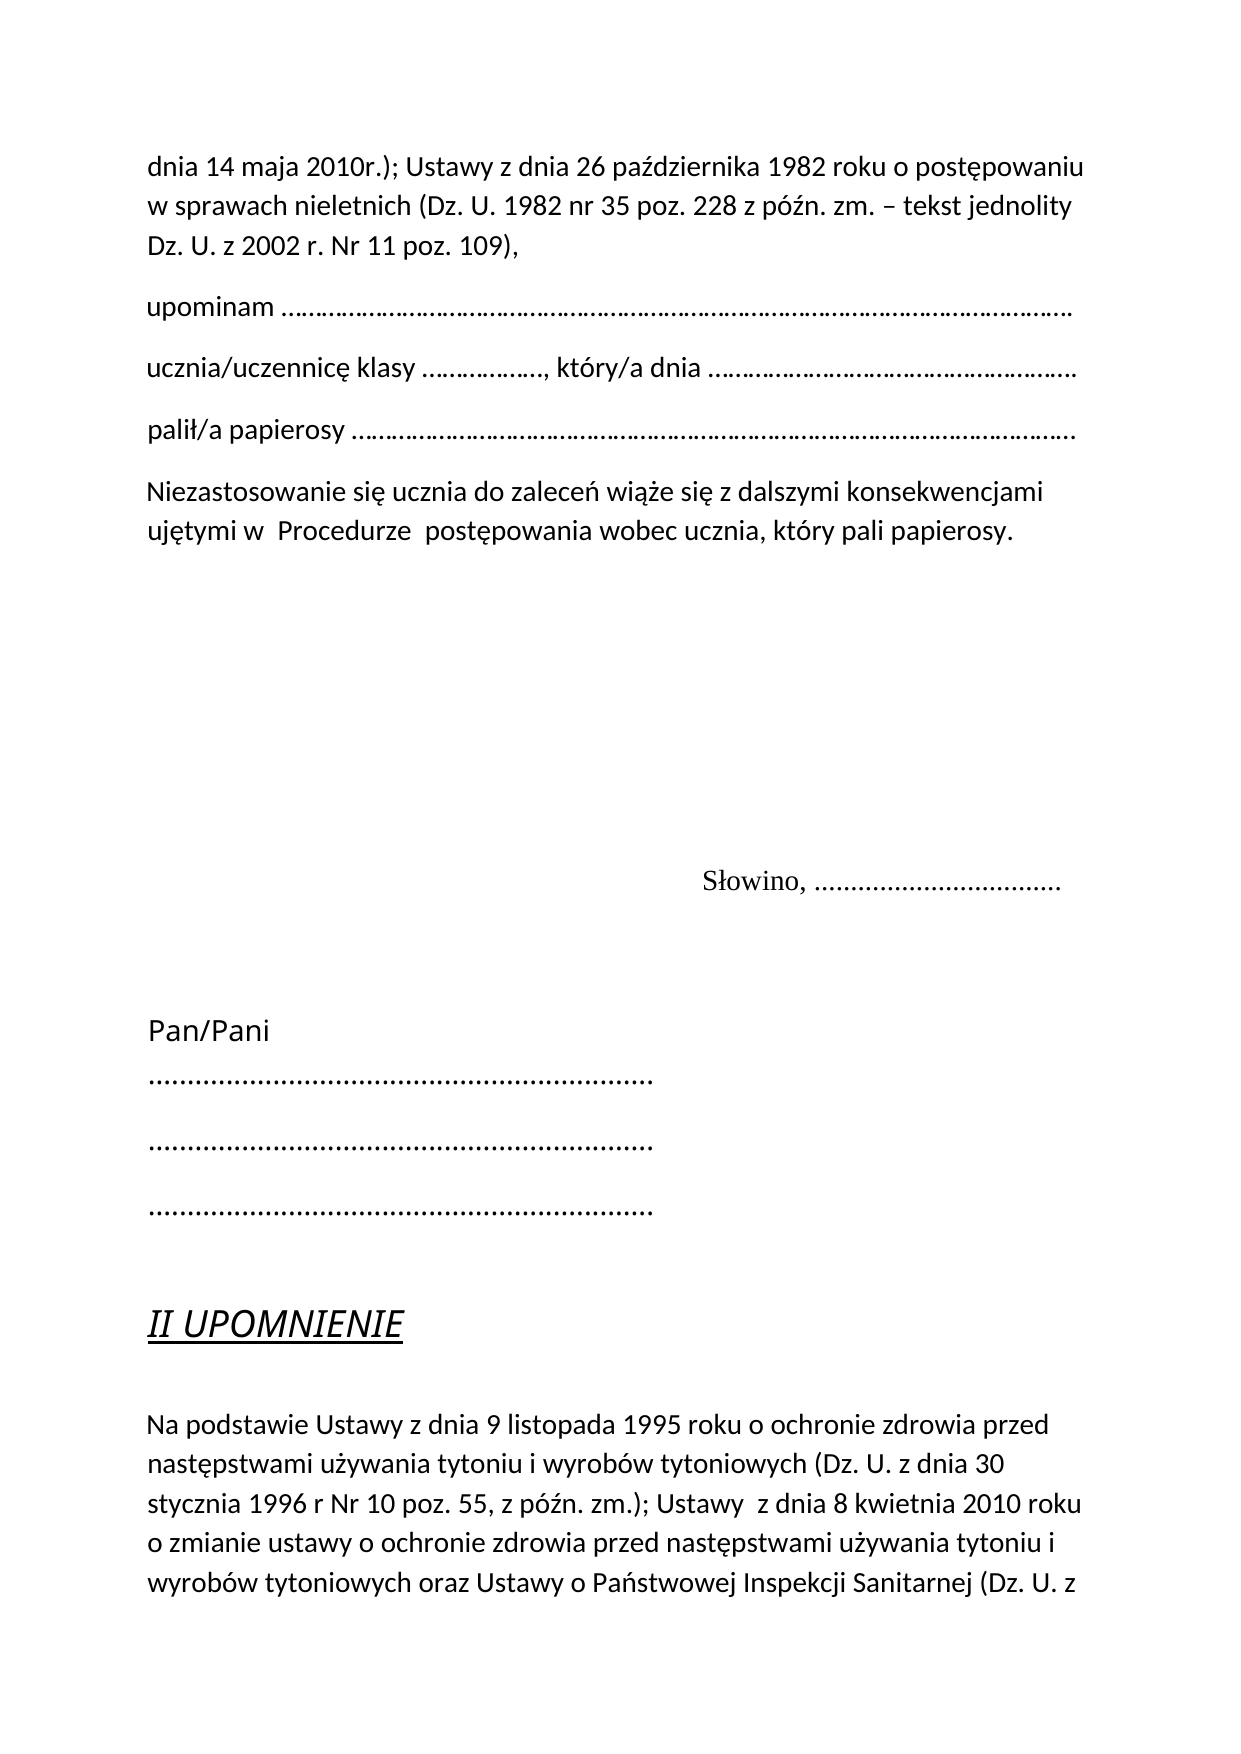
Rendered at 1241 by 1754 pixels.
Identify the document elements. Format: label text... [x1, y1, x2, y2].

text ................................................................. [148, 1053, 1086, 1093]
subtitle UPOMNIENIE [148, 1298, 1085, 1349]
text ................................................................. [148, 1184, 1086, 1224]
text Słowino, .................................. [148, 863, 1093, 896]
text Niezastosowanie się ucznia do zaleceń wiąże się z dalszymi konsekwencjami ujętymi w Procedurze postępowania wobec ucznia, który pali papierosy. [146, 473, 1087, 548]
text Pan/Pani [148, 1010, 731, 1050]
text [146, 148, 1087, 262]
text ucznia/uczennicę klasy ………………, który/a dnia ………………………………………………. palił/a papierosy ……………………………………………………………………………………………… [146, 349, 1087, 447]
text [146, 1406, 1087, 1599]
text upominam ………………………………………………………………………………………………………. [146, 288, 1087, 324]
text ................................................................. [148, 1119, 1086, 1158]
